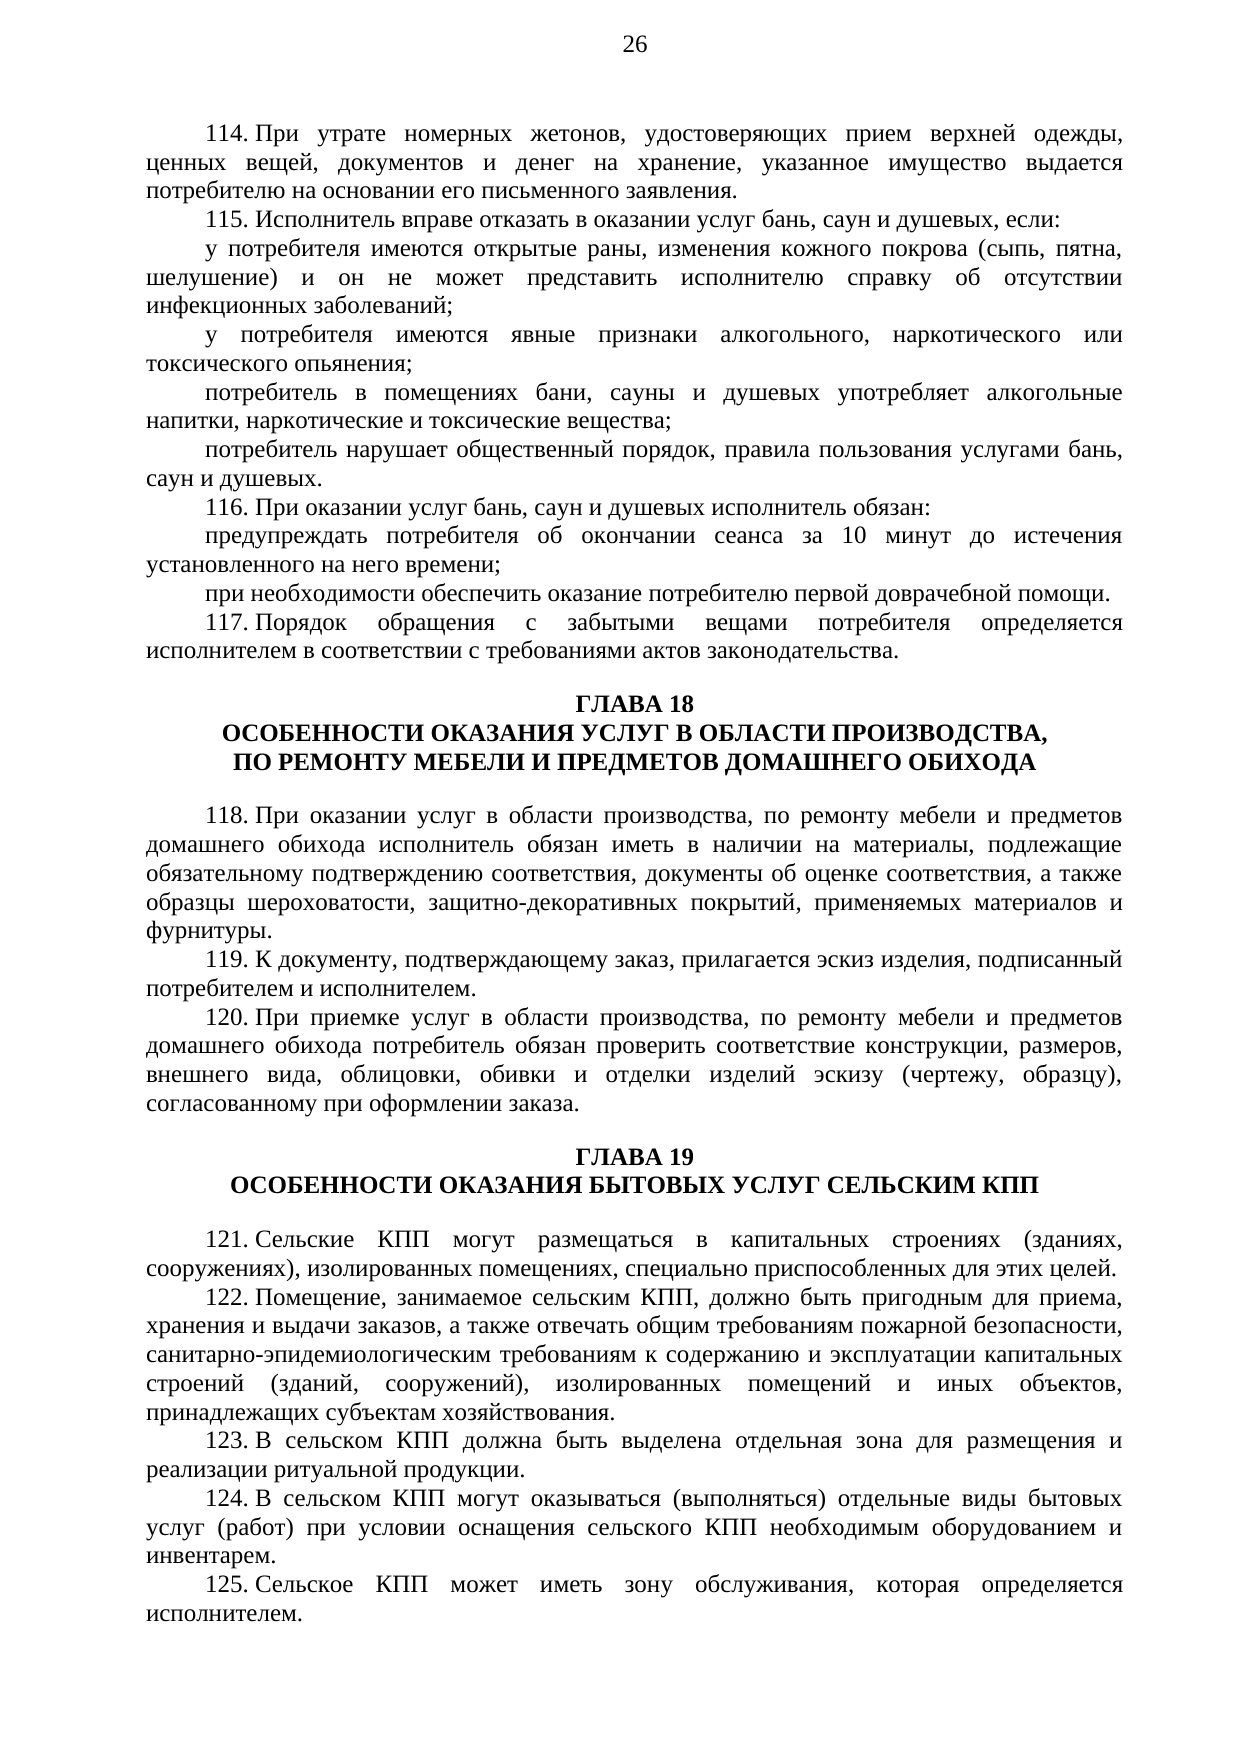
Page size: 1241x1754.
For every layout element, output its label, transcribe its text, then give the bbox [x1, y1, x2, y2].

text 122. Помещение, занимаемое сельским КПП, должно быть пригодным для приема, хранения и выдачи заказов, а также отвечать общим требованиям пожарной безопасности, санитарно-эпидемиологическим требованиям к содержанию и эксплуатации капитальных строений (зданий, сооружений), изолированных помещений и иных объектов, принадлежащих субъектам хозяйствования. [146, 1282, 1123, 1426]
text 124. В сельском КПП могут оказываться (выполняться) отдельные виды бытовых услуг (работ) при условии оснащения сельского КПП необходимым оборудованием и инвентарем. [146, 1483, 1123, 1569]
text 120. При приемке услуг в области производства, по ремонту мебели и предметов домашнего обихода потребитель обязан проверить соответствие конструкции, размеров, внешнего вида, облицовки, обивки и отделки изделий эскизу (чертежу, образцу), согласованному при оформлении заказа. [146, 1002, 1123, 1117]
text ГЛАВА 19 ОСОБЕННОСТИ ОКАЗАНИЯ БЫТОВЫХ УСЛУГ СЕЛЬСКИМ КПП [146, 1142, 1123, 1199]
text 116. При оказании услуг бань, саун и душевых исполнитель обязан: [146, 492, 1123, 521]
text у потребителя имеются явные признаки алкогольного, наркотического или токсического опьянения; [146, 319, 1123, 377]
text потребитель нарушает общественный порядок, правила пользования услугами бань, саун и душевых. [146, 434, 1123, 492]
text у потребителя имеются открытые раны, изменения кожного покрова (сыпь, пятна, шелушение) и он не может представить исполнителю справку об отсутствии инфекционных заболеваний; [146, 233, 1123, 319]
text 115. Исполнитель вправе отказать в оказании услуг бань, саун и душевых, если: [146, 204, 1123, 233]
text 121. Сельские КПП могут размещаться в капитальных строениях (зданиях, сооружениях), изолированных помещениях, специально приспособленных для этих целей. [146, 1224, 1123, 1282]
text 117. Порядок обращения с забытыми вещами потребителя определяется исполнителем в соответствии с требованиями актов законодательства. [146, 607, 1123, 664]
text потребитель в помещениях бани, сауны и душевых употребляет алкогольные напитки, наркотические и токсические вещества; [146, 377, 1123, 434]
text ГЛАВА 18 ОСОБЕННОСТИ ОКАЗАНИЯ УСЛУГ В ОБЛАСТИ ПРОИЗВОДСТВА, ПО РЕМОНТУ МЕБЕЛИ И ПРЕДМЕТОВ ДОМАШНЕГО ОБИХОДА [146, 689, 1123, 776]
text 123. В сельском КПП должна быть выделена отдельная зона для размещения и реализации ритуальной продукции. [146, 1426, 1123, 1483]
text при необходимости обеспечить оказание потребителю первой доврачебной помощи. [146, 578, 1123, 607]
text 114. При утрате номерных жетонов, удостоверяющих прием верхней одежды, ценных вещей, документов и денег на хранение, указанное имущество выдается потребителю на основании его письменного заявления. [146, 118, 1123, 204]
text 125. Сельское КПП может иметь зону обслуживания, которая определяется исполнителем. [146, 1569, 1123, 1627]
text предупреждать потребителя об окончании сеанса за 10 минут до истечения установленного на него времени; [146, 521, 1123, 578]
text 119. К документу, подтверждающему заказ, прилагается эскиз изделия, подписанный потребителем и исполнителем. [146, 944, 1123, 1002]
text 118. При оказании услуг в области производства, по ремонту мебели и предметов домашнего обихода исполнитель обязан иметь в наличии на материалы, подлежащие обязательному подтверждению соответствия, документы об оценке соответствия, а также образцы шероховатости, защитно-декоративных покрытий, применяемых материалов и фурнитуры. [146, 801, 1123, 944]
